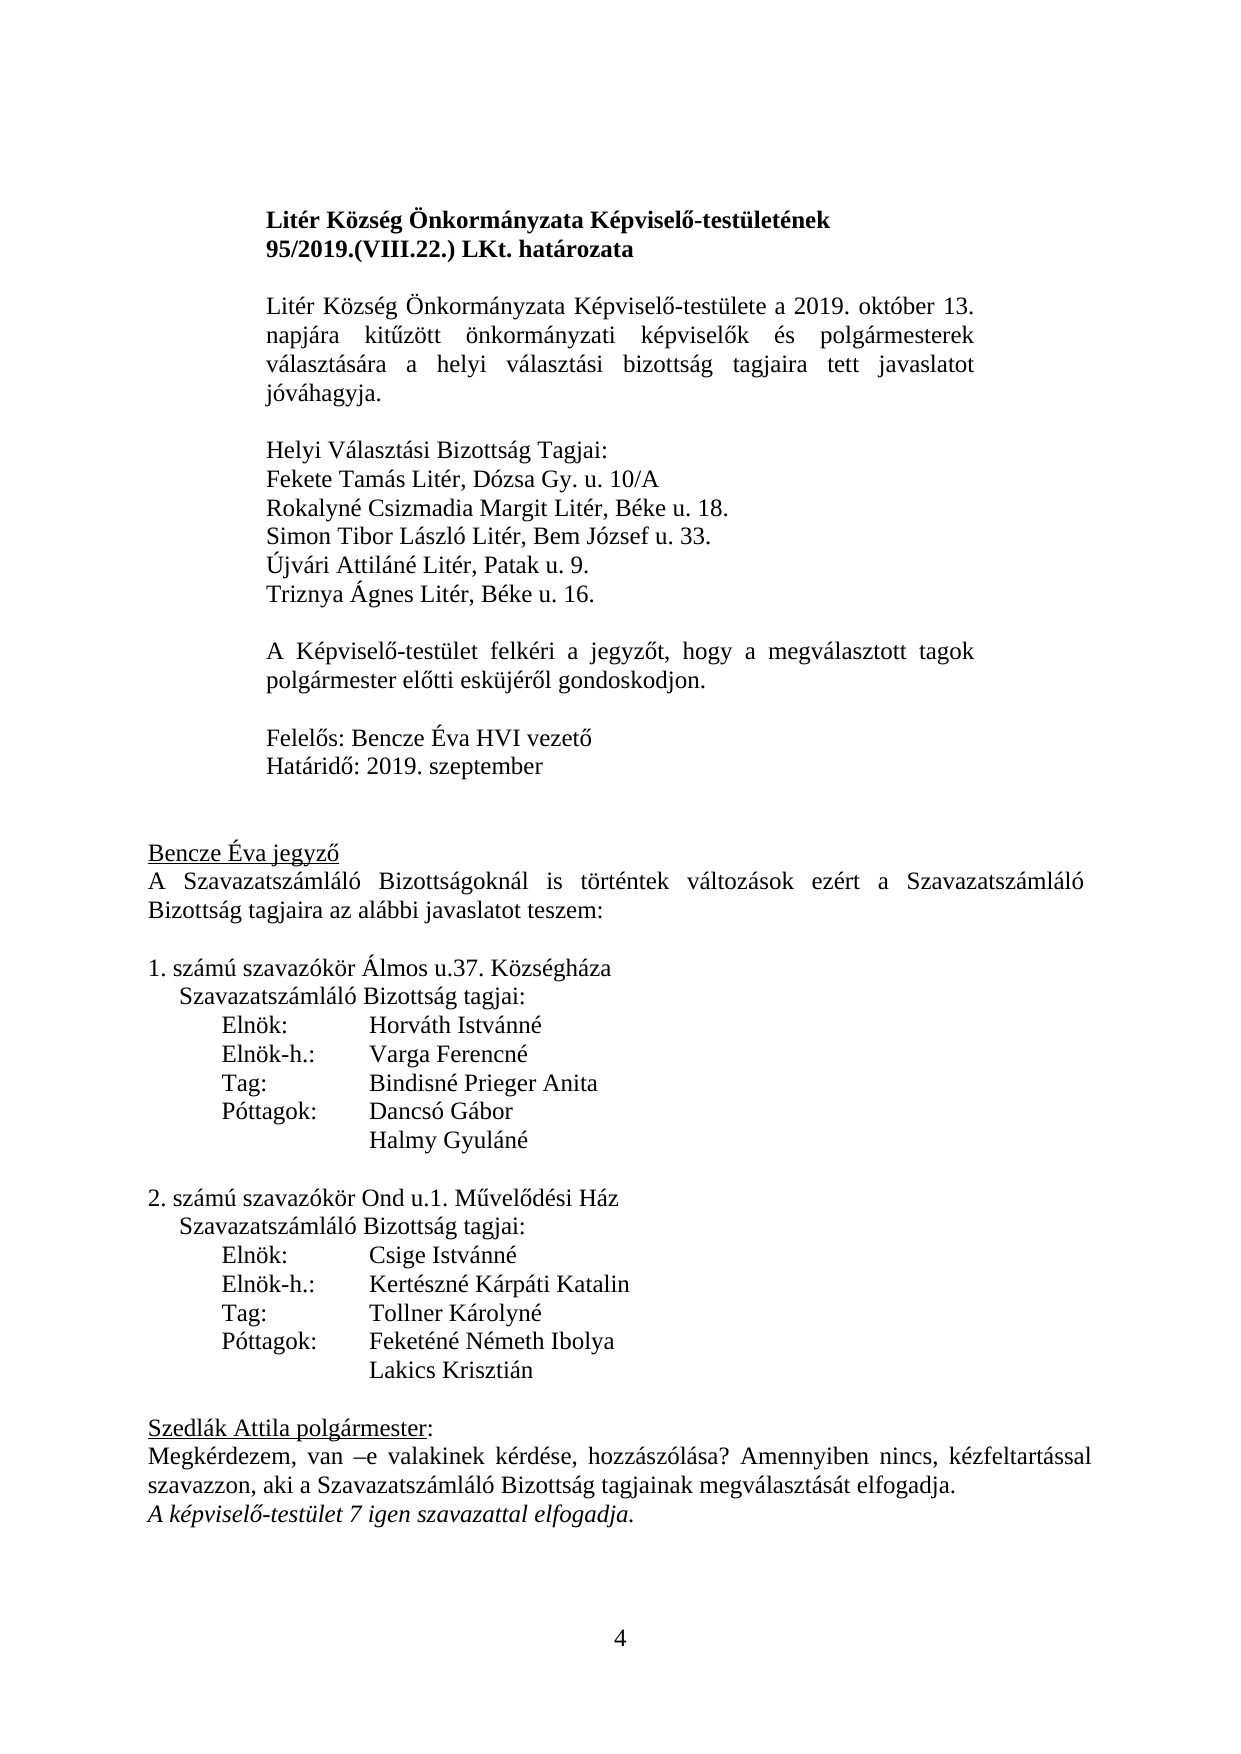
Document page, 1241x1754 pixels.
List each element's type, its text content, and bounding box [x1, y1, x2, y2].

text Újvári Attiláné Litér, Patak u. 9. [266, 550, 1093, 579]
text Simon Tibor László Litér, Bem József u. 33. [266, 521, 1093, 550]
text 95/2019.(VIII.22.) LKt. határozata [266, 234, 975, 263]
text Szavazatszámláló Bizottság tagjai: [148, 981, 1093, 1010]
text 1. számú szavazókör Álmos u.37. Községháza [148, 953, 1093, 981]
text Elnök: Csige Istvánné [221, 1240, 1093, 1269]
text Fekete Tamás Litér, Dózsa Gy. u. 10/A [266, 464, 1093, 493]
text Tag: Tollner Károlyné [148, 1298, 1093, 1326]
text Megkérdezem, van –e valakinek kérdése, hozzászólása? Amennyiben nincs, kézfeltartással szavazzon, aki a Szavazatszámláló Bizottság tagjainak megválasztását elfogadja. [148, 1441, 1093, 1499]
text A képviselő-testület 7 igen szavazattal elfogadja. [148, 1499, 1093, 1528]
text Szedlák Attila polgármester: [148, 1413, 1093, 1441]
text Szavazatszámláló Bizottság tagjai: [148, 1211, 1093, 1240]
text Elnök: Horváth Istvánné [148, 1010, 1093, 1039]
text A Képviselő-testület felkéri a jegyzőt, hogy a megválasztott tagok polgármester előtti esküjéről gondoskodjon. [266, 636, 975, 694]
text Tag: Bindisné Prieger Anita [148, 1068, 1093, 1096]
text Póttagok: Dancsó Gábor [148, 1096, 1093, 1125]
text Lakics Krisztián [148, 1355, 1093, 1384]
text 2. számú szavazókör Ond u.1. Művelődési Ház [148, 1183, 1093, 1211]
text Póttagok: Feketéné Németh Ibolya [148, 1326, 1093, 1355]
text Litér Község Önkormányzata Képviselő-testületének [266, 205, 975, 234]
text A Szavazatszámláló Bizottságoknál is történtek változások ezért a Szavazatszámláló Bizottság tagjaira az alábbi javaslatot teszem: [148, 866, 1085, 924]
text Litér Község Önkormányzata Képviselő-testülete a 2019. október 13. napjára kitűzött önkormányzati képviselők és polgármesterek választására a helyi választási bizottság tagjaira tett javaslatot jóváhagyja. [266, 291, 975, 406]
text Bencze Éva jegyző [148, 838, 1093, 866]
text Felelős: Bencze Éva HVI vezető [266, 723, 975, 751]
text Elnök-h.: Varga Ferencné [148, 1039, 1093, 1068]
text Halmy Gyuláné [295, 1125, 1093, 1154]
text Triznya Ágnes Litér, Béke u. 16. [266, 579, 1093, 608]
text Határidő: 2019. szeptember [266, 751, 975, 780]
text Elnök-h.: Kertészné Kárpáti Katalin [148, 1269, 1093, 1298]
text Helyi Választási Bizottság Tagjai: [266, 435, 975, 464]
text Rokalyné Csizmadia Margit Litér, Béke u. 18. [266, 493, 1093, 521]
